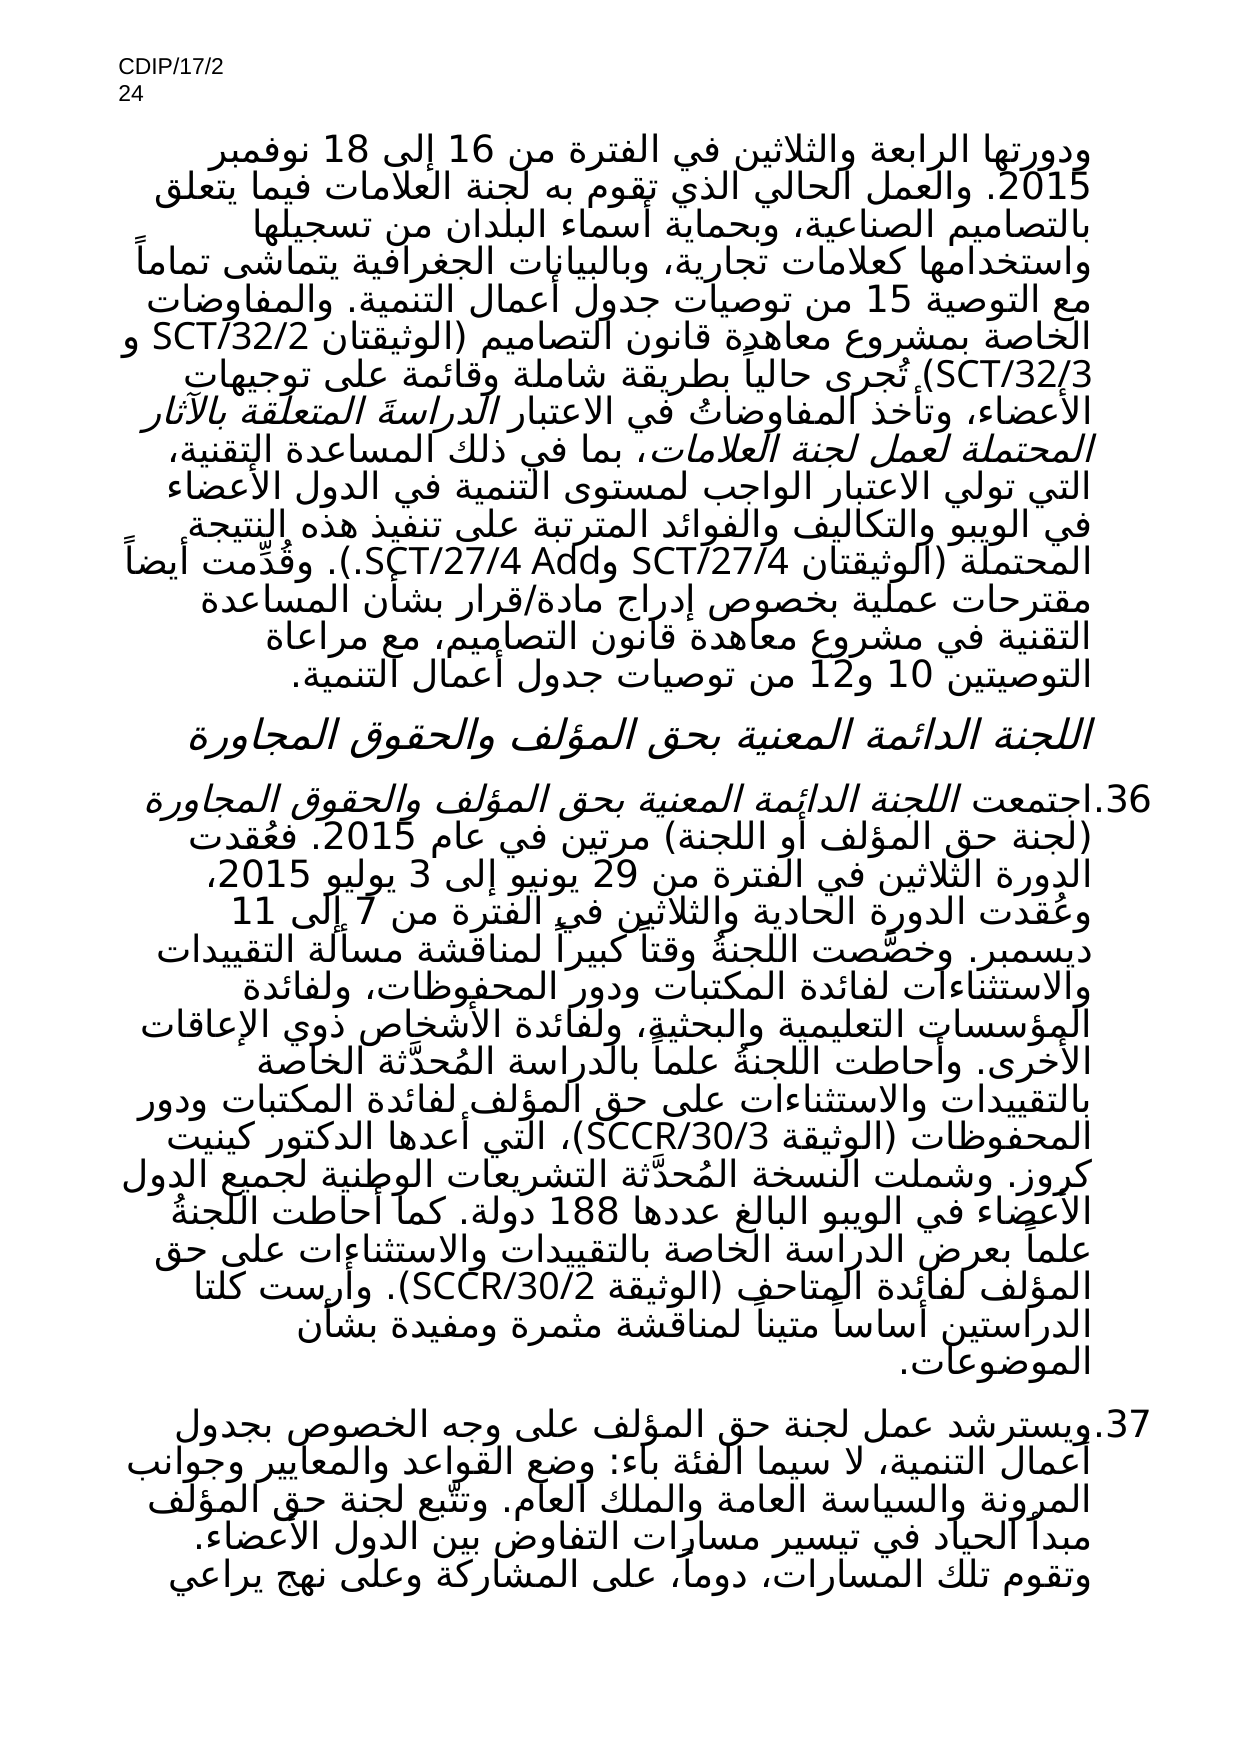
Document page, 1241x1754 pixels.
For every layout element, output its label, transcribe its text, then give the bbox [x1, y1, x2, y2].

list اجتمعت اللجنة الدائمة المعنية بحق المؤلف والحقوق المجاورة (لجنة حق المؤلف أو اللجنة) مرتين في عام 2015. فعُقدت الدورة الثلاثين في الفترة من 29 يونيو إلى 3 يوليو 2015، وعُقدت الدورة الحادية والثلاثين في الفترة من 7 إلى 11 ديسمبر. وخصَّصت اللجنةُ وقتاً كبيراً لمناقشة مسألة التقييدات والاستثناءات لفائدة المكتبات ودور المحفوظات، ولفائدة المؤسسات التعليمية والبحثية، ولفائدة الأشخاص ذوي الإعاقات الأخرى. وأحاطت اللجنةُ علماً بالدراسة المُحدَّثة الخاصة بالتقييدات والاستثناءات على حق المؤلف لفائدة المكتبات ودور المحفوظات (الوثيقة SCCR/30/3)، التي أعدها الدكتور كينيت كروز. وشملت النسخة المُحدَّثة التشريعات الوطنية لجميع الدول الأعضاء في الويبو البالغ عددها 188 دولة. كما أحاطت اللجنةُ علماً بعرض الدراسة الخاصة بالتقييدات والاستثناءات على حق المؤلف لفائدة المتاحف (الوثيقة SCCR/30/2). وأرست كلتا الدراستين أساساً متيناً لمناقشة مثمرة ومفيدة بشأن الموضوعات. [118, 782, 1093, 1382]
text اللجنة الدائمة المعنية بحق المؤلف والحقوق المجاورة [118, 720, 464, 757]
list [118, 132, 1093, 695]
text اللجنة الدائمة المعنية بحق المؤلف والحقوق المجاورة [573, 720, 1092, 757]
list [118, 1407, 1093, 1595]
text اللجنة الدائمة المعنية بحق المؤلف والحقوق المجاورة [390, 720, 623, 757]
